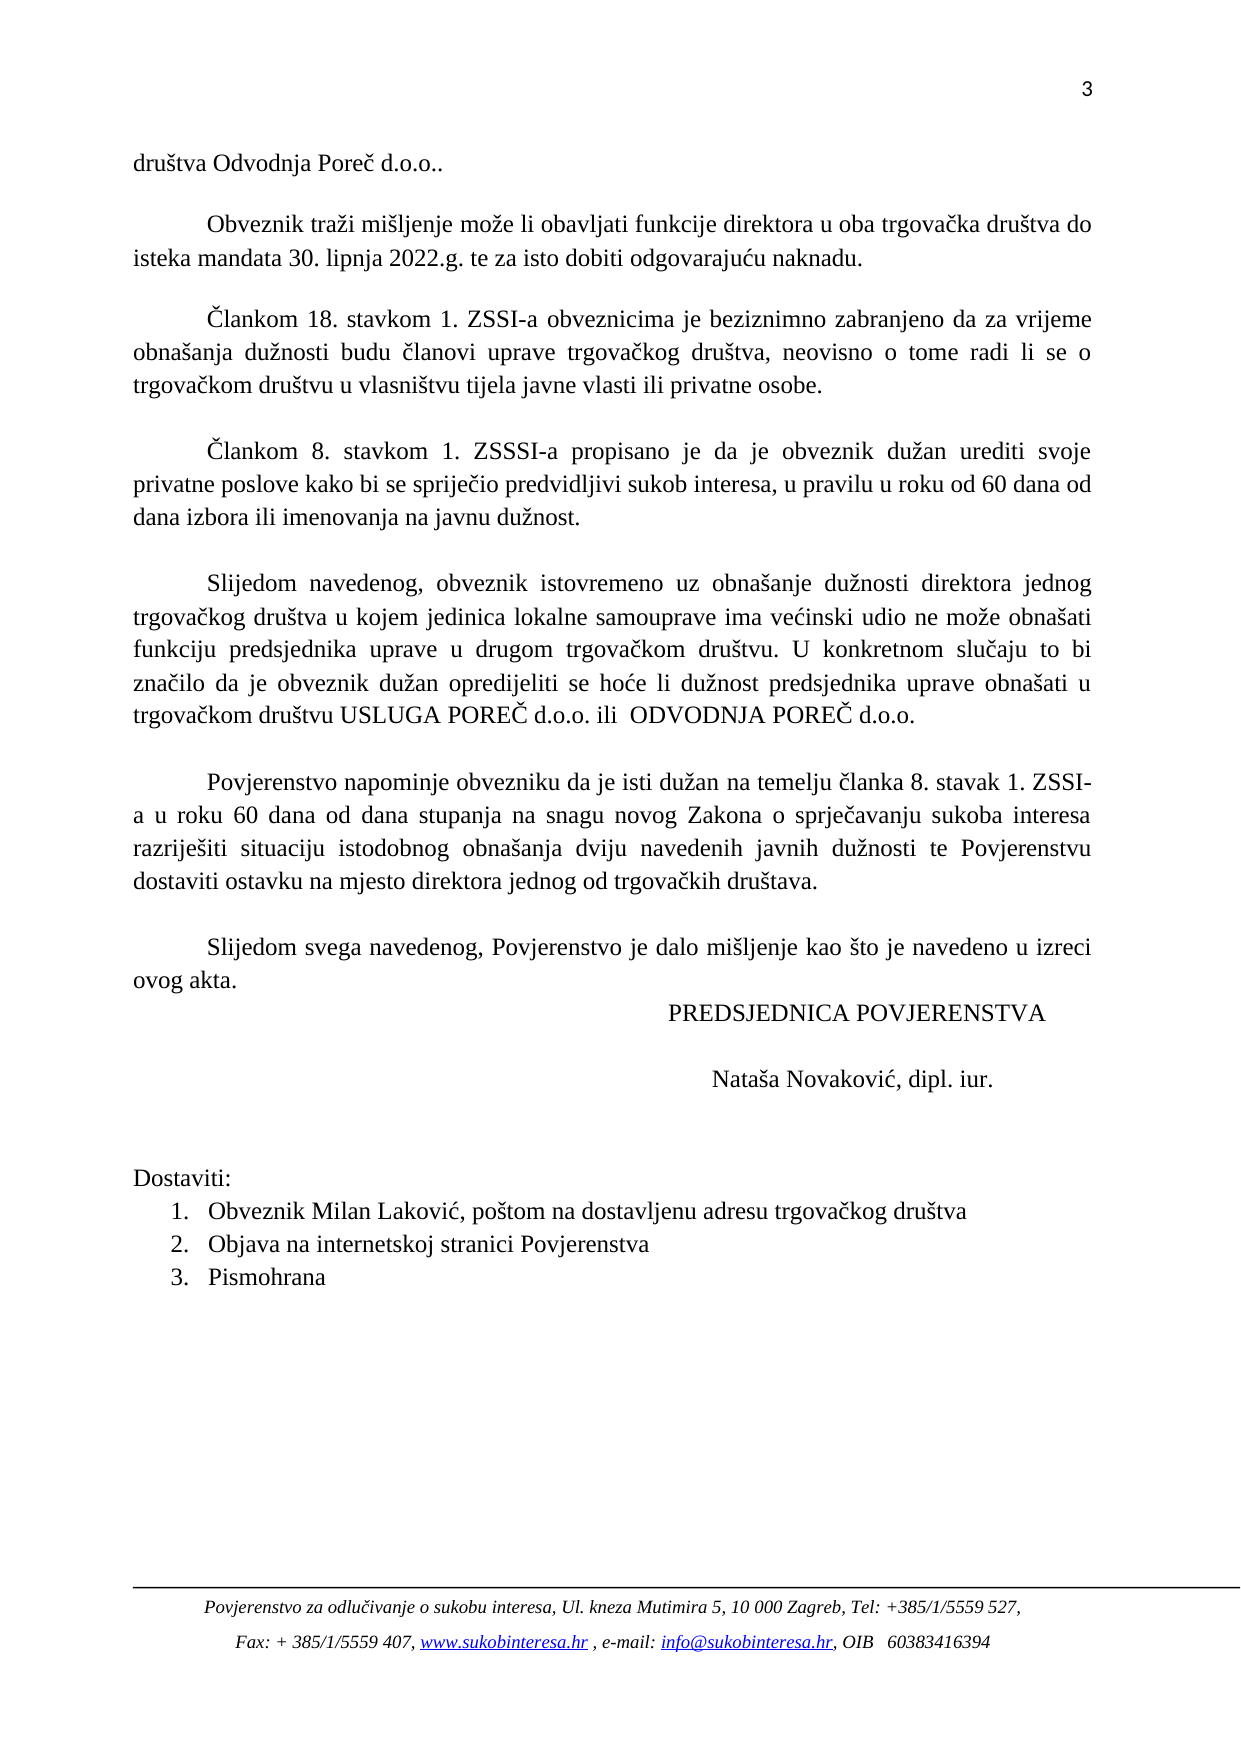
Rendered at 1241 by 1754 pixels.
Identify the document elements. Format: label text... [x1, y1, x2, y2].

text Slijedom svega navedenog, Povjerenstvo je dalo mišljenje kao što je navedeno u izreci ovog akta. [133, 932, 1092, 993]
list Objava na internetskoj stranici Povjerenstva [170, 1229, 1092, 1258]
text Člankom 8. stavkom 1. ZSSSI-a propisano je da je obveznik dužan urediti svoje privatne poslove kako bi se spriječio predvidljivi sukob interesa, u pravilu u roku od 60 dana od dana izbora ili imenovanja na javnu dužnost. [133, 436, 1092, 531]
text Slijedom navedenog, obveznik istovremeno uz obnašanje dužnosti direktora jednog trgovačkog društva u kojem jedinica lokalne samouprave ima većinski udio ne može obnašati funkciju predsjednika uprave u drugom trgovačkom društvu. U konkretnom slučaju to bi značilo da je obveznik dužan opredijeliti se hoće li dužnost predsjednika uprave obnašati u trgovačkom društvu USLUGA POREČ d.o.o. ili ODVODNJA POREČ d.o.o. [133, 568, 1092, 729]
text Dostaviti: [133, 1163, 1092, 1192]
text Člankom 18. stavkom 1. ZSSI-a obveznicima je beziznimno zabranjeno da za vrijeme obnašanja dužnosti budu članovi uprave trgovačkog društva, neovisno o tome radi li se o trgovačkom društvu u vlasništvu tijela javne vlasti ili privatne osobe. [133, 304, 1092, 399]
list Pismohrana [170, 1262, 1033, 1291]
text Nataša Novaković, dipl. iur. [649, 1064, 1092, 1093]
text PREDSJEDNICA POVJERENSTVA [575, 998, 1092, 1027]
text Obveznik traži mišljenje može li obavljati funkcije direktora u oba trgovačka društva do isteka mandata 30. lipnja 2022.g. te za isto dobiti odgovarajuću naknadu. [133, 209, 1092, 272]
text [133, 148, 1092, 176]
list Obveznik Milan Laković, poštom na dostavljenu adresu trgovačkog društva [170, 1196, 1092, 1225]
text Povjerenstvo napominje obvezniku da je isti dužan na temelju članka 8. stavak 1. ZSSI-a u roku 60 dana od dana stupanja na snagu novog Zakona o sprječavanju sukoba interesa razriješiti situaciju istodobnog obnašanja dviju navedenih javnih dužnosti te Povjerenstvu dostaviti ostavku na mjesto direktora jednog od trgovačkih društava. [133, 767, 1092, 894]
